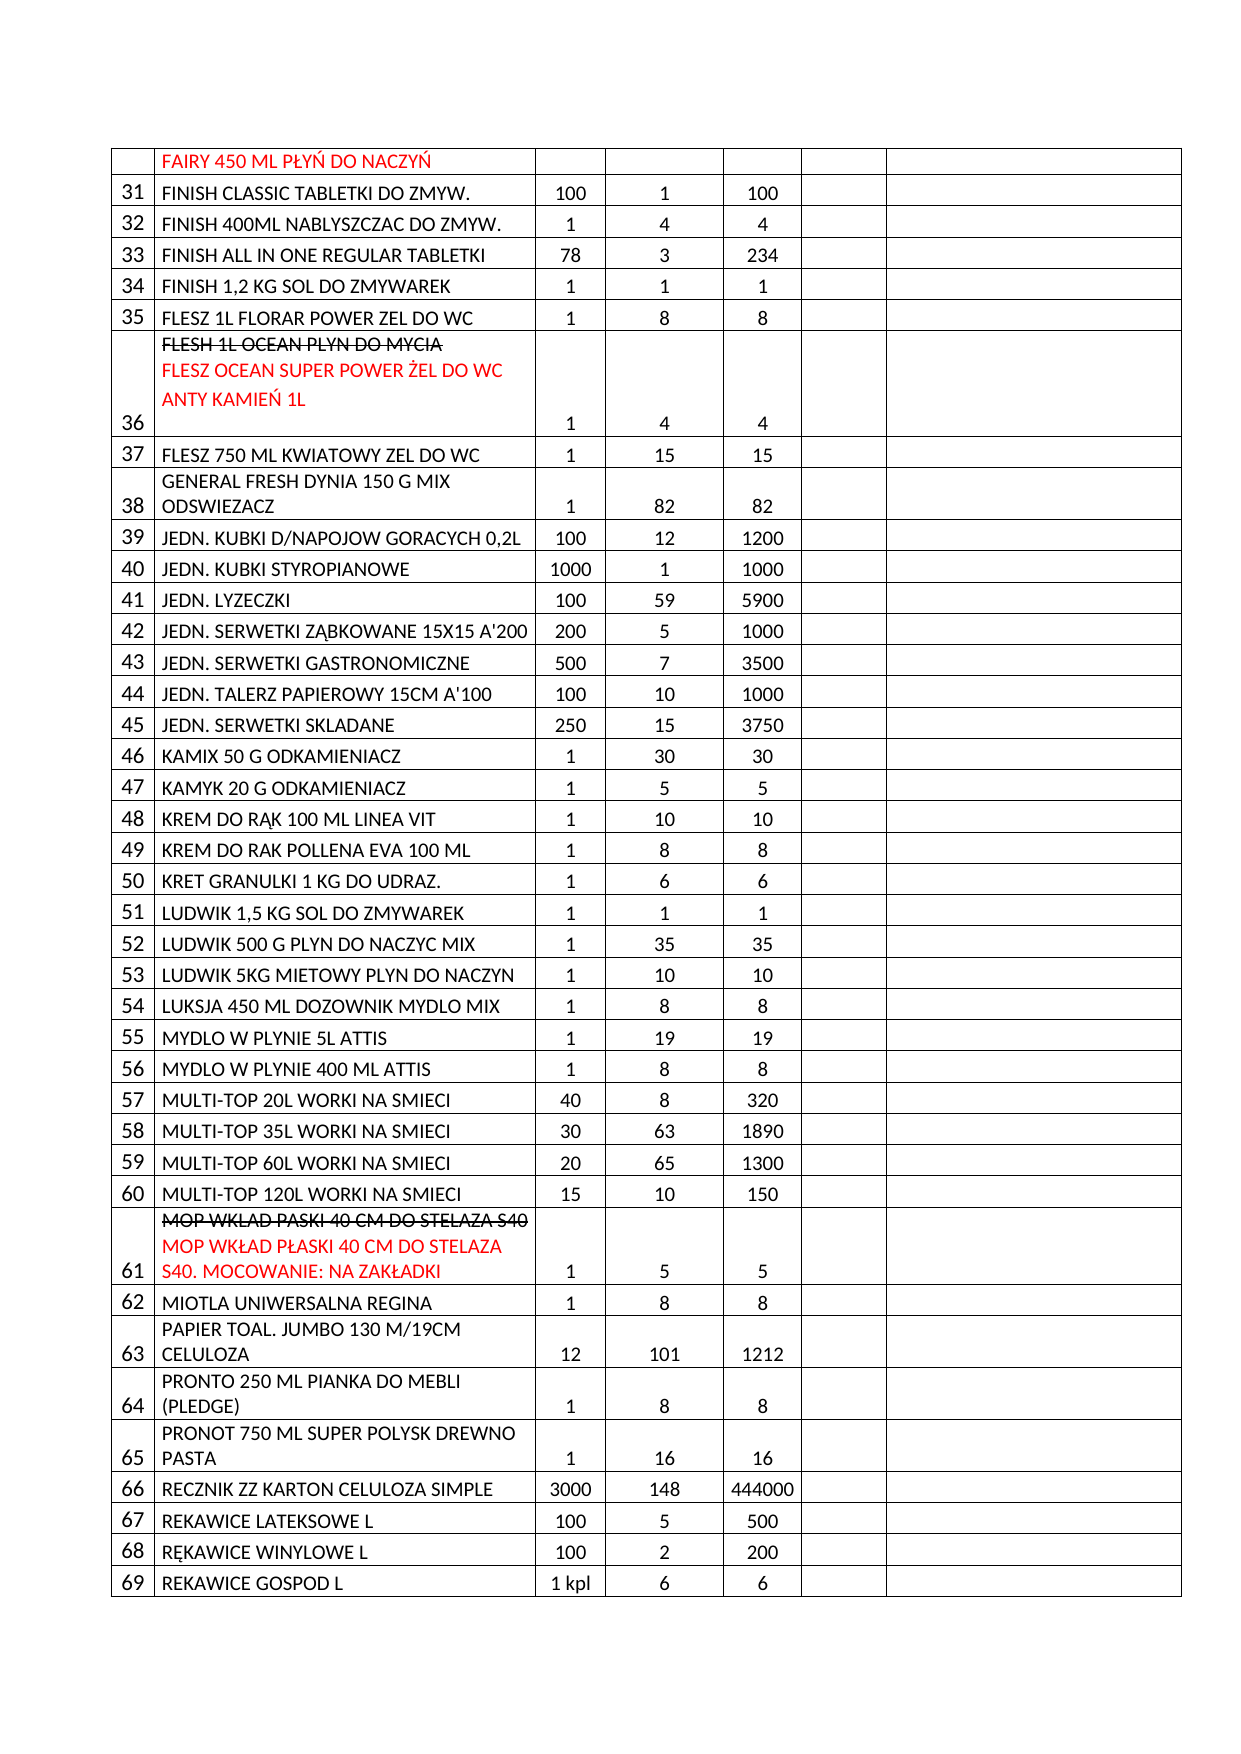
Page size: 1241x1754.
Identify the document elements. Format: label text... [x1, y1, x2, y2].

table_cell [802, 551, 886, 582]
table_cell [887, 739, 1181, 769]
table_cell JEDN. KUBKI STYROPIANOWE [155, 551, 535, 582]
table_cell 20 [536, 1145, 605, 1175]
table_cell [887, 1285, 1181, 1315]
table_cell 1000 [724, 551, 801, 582]
table_cell [887, 926, 1181, 957]
table_cell PRONOT 750 ML SUPER POLYSK DREWNO PASTA [155, 1420, 535, 1471]
table_cell 1 [724, 895, 801, 925]
table_cell LUKSJA 450 ML DOZOWNIK MYDLO MIX [155, 989, 535, 1019]
table_cell [887, 175, 1181, 205]
table_cell 64 [112, 1368, 154, 1419]
table_cell REKAWICE LATEKSOWE L [155, 1503, 535, 1533]
table_cell 100 [536, 520, 605, 550]
table_cell MYDLO W PLYNIE 5L ATTIS [155, 1020, 535, 1050]
table_cell 1 [536, 739, 605, 769]
table_cell 3 [606, 238, 723, 268]
table_cell [887, 1208, 1181, 1284]
table_cell [887, 238, 1181, 268]
table_cell JEDN. SERWETKI GASTRONOMICZNE [155, 645, 535, 675]
table_cell 65 [112, 1420, 154, 1471]
table_cell [802, 1316, 886, 1367]
table_cell [887, 645, 1181, 675]
table_cell 15 [724, 437, 801, 467]
table_cell 56 [112, 1051, 154, 1082]
table_cell KREM DO RAK POLLENA EVA 100 ML [155, 833, 535, 863]
table_cell [802, 1503, 886, 1533]
table_cell 1 [536, 926, 605, 957]
table_cell JEDN. SERWETKI ZĄBKOWANE 15X15 A'200 [155, 614, 535, 644]
table_cell 1 [536, 833, 605, 863]
table_cell 31 [724, 149, 801, 174]
table_cell LUDWIK 1,5 KG SOL DO ZMYWAREK [155, 895, 535, 925]
table_cell [887, 1051, 1181, 1082]
table_cell [802, 437, 886, 467]
table_cell [887, 989, 1181, 1019]
table_cell 1 [536, 770, 605, 800]
table_cell [802, 1368, 886, 1419]
table_cell [887, 1316, 1181, 1367]
table_cell MULTI-TOP 120L WORKI NA SMIECI [155, 1176, 535, 1207]
table_cell [802, 1208, 886, 1284]
table_cell RĘKAWICE WINYLOWE L [155, 1534, 535, 1564]
table_cell 34 [112, 269, 154, 299]
table_cell [802, 739, 886, 769]
table_cell [887, 1020, 1181, 1050]
table_cell [802, 676, 886, 707]
table_cell [802, 645, 886, 675]
table_cell [802, 833, 886, 863]
table_cell 4 [724, 206, 801, 237]
table_cell 1 [536, 269, 605, 299]
table_cell 1000 [536, 551, 605, 582]
table_cell 100 [536, 175, 605, 205]
table_cell 39 [112, 520, 154, 550]
table_cell 4 [606, 331, 723, 436]
table_cell [887, 833, 1181, 863]
table_cell 8 [724, 300, 801, 330]
table_cell [887, 149, 1181, 174]
table_cell [802, 269, 886, 299]
table_cell 67 [112, 1503, 154, 1533]
table_cell 1300 [724, 1145, 801, 1175]
table_cell [802, 1472, 886, 1502]
table_cell [802, 708, 886, 738]
table_cell 234 [724, 238, 801, 268]
table_cell 8 [724, 1285, 801, 1315]
table_cell 100 [536, 1534, 605, 1564]
table_cell [887, 583, 1181, 613]
table_cell [802, 958, 886, 988]
table_cell 46 [112, 739, 154, 769]
table_cell [887, 1566, 1181, 1596]
table_cell [887, 864, 1181, 894]
table_cell 55 [112, 1020, 154, 1050]
table_cell 1 [536, 1020, 605, 1050]
table_cell 250 [536, 708, 605, 738]
table_cell [887, 1145, 1181, 1175]
table_cell [802, 1176, 886, 1207]
table_cell [802, 520, 886, 550]
table_cell 1 [536, 1420, 605, 1471]
table_cell 8 [606, 1083, 723, 1113]
table_cell 5 [606, 770, 723, 800]
table_cell 61 [112, 1208, 154, 1284]
table_cell [802, 468, 886, 519]
table_cell [802, 300, 886, 330]
table_cell [887, 1472, 1181, 1502]
table_cell [887, 801, 1181, 832]
table_cell 100 [724, 175, 801, 205]
table_cell 37 [112, 437, 154, 467]
table_cell [802, 1566, 886, 1596]
table_cell [887, 770, 1181, 800]
table_cell 5 [606, 614, 723, 644]
table_cell 7 [606, 645, 723, 675]
table_cell 1 [536, 149, 605, 174]
table_cell 4 [606, 206, 723, 237]
table_cell 59 [606, 583, 723, 613]
table_cell 57 [112, 1083, 154, 1113]
table_cell 1 [724, 269, 801, 299]
table_cell 1 [536, 468, 605, 519]
table_cell [802, 1051, 886, 1082]
table_cell [802, 770, 886, 800]
table_cell 6 [724, 864, 801, 894]
table_cell 3500 [724, 645, 801, 675]
table_cell [802, 1020, 886, 1050]
table_cell 8 [606, 833, 723, 863]
table_cell [887, 1176, 1181, 1207]
table_cell 69 [112, 1566, 154, 1596]
table_cell [802, 1285, 886, 1315]
table_cell 51 [112, 895, 154, 925]
table_cell 1 [536, 331, 605, 436]
table_cell 1 [536, 1368, 605, 1419]
table_cell [887, 1368, 1181, 1419]
table_cell 1890 [724, 1114, 801, 1144]
table_cell 12 [536, 1316, 605, 1367]
table_cell [887, 676, 1181, 707]
table_cell 1212 [724, 1316, 801, 1367]
table_cell 1 [606, 895, 723, 925]
table_cell KREM DO RĄK 100 ML LINEA VIT [155, 801, 535, 832]
table_cell 41 [112, 583, 154, 613]
table_cell 82 [724, 468, 801, 519]
table_cell 82 [606, 468, 723, 519]
table_cell 19 [724, 1020, 801, 1050]
table_cell 5 [724, 770, 801, 800]
table_cell [887, 437, 1181, 467]
table_cell [887, 269, 1181, 299]
table_cell 45 [112, 708, 154, 738]
table_cell 200 [536, 614, 605, 644]
table_cell [802, 1114, 886, 1144]
table_cell 5 [724, 1208, 801, 1284]
table_cell FINISH ALL IN ONE REGULAR TABLETKI [155, 238, 535, 268]
table_cell 1200 [724, 520, 801, 550]
table_cell 30 [536, 1114, 605, 1144]
table_cell 5900 [724, 583, 801, 613]
table_cell 1000 [724, 614, 801, 644]
table_cell MIOTLA UNIWERSALNA REGINA [155, 1285, 535, 1315]
table_cell 47 [112, 770, 154, 800]
table_cell 10 [606, 1176, 723, 1207]
table_cell 63 [112, 1316, 154, 1367]
table_cell 68 [112, 1534, 154, 1564]
table_cell [887, 1083, 1181, 1113]
table_cell 15 [606, 708, 723, 738]
table_cell 2 [606, 1534, 723, 1564]
table_cell 66 [112, 1472, 154, 1502]
table_cell 8 [606, 300, 723, 330]
table_cell 10 [724, 958, 801, 988]
table_cell 8 [724, 989, 801, 1019]
table_cell 100 [536, 676, 605, 707]
table_cell MULTI-TOP 20L WORKI NA SMIECI [155, 1083, 535, 1113]
table_cell 6 [606, 864, 723, 894]
table_cell 62 [112, 1285, 154, 1315]
table_cell 35 [724, 926, 801, 957]
table_cell 35 [606, 926, 723, 957]
table_cell [887, 1534, 1181, 1564]
table_cell [802, 1534, 886, 1564]
table_cell [887, 468, 1181, 519]
table_cell 1 [536, 989, 605, 1019]
table_cell [802, 864, 886, 894]
table_cell 150 [724, 1176, 801, 1207]
table_cell 32 [112, 206, 154, 237]
table_cell 200 [724, 1534, 801, 1564]
table_cell 1 [536, 437, 605, 467]
table_cell [887, 708, 1181, 738]
table_cell 30 [606, 739, 723, 769]
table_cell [155, 149, 535, 174]
table_cell 1000 [724, 676, 801, 707]
table_cell 19 [606, 1020, 723, 1050]
table_cell [887, 551, 1181, 582]
table_cell 16 [606, 1420, 723, 1471]
table_cell [887, 331, 1181, 436]
table_cell JEDN. SERWETKI SKLADANE [155, 708, 535, 738]
table_cell RECZNIK ZZ KARTON CELULOZA SIMPLE [155, 1472, 535, 1502]
table_cell JEDN. KUBKI D/NAPOJOW GORACYCH 0,2L [155, 520, 535, 550]
table_cell MYDLO W PLYNIE 400 ML ATTIS [155, 1051, 535, 1082]
table_cell 15 [536, 1176, 605, 1207]
table_cell [887, 1114, 1181, 1144]
table_cell 444000 [724, 1472, 801, 1502]
table_cell [887, 206, 1181, 237]
table_cell 1 [536, 801, 605, 832]
table_cell 52 [112, 926, 154, 957]
table_cell 36 [112, 331, 154, 436]
table_cell 31 [606, 149, 723, 174]
table_cell 6 [606, 1566, 723, 1596]
table_cell 8 [606, 989, 723, 1019]
table_cell 5 [606, 1503, 723, 1533]
table_cell 320 [724, 1083, 801, 1113]
table_cell KRET GRANULKI 1 KG DO UDRAZ. [155, 864, 535, 894]
table_cell 6 [724, 1566, 801, 1596]
table_cell 10 [606, 958, 723, 988]
table_cell [887, 520, 1181, 550]
table_cell 3000 [536, 1472, 605, 1502]
table_cell 35 [112, 300, 154, 330]
table_cell [802, 331, 886, 436]
table_cell 30 [724, 739, 801, 769]
table_cell 101 [606, 1316, 723, 1367]
table_cell 1 [536, 895, 605, 925]
table_cell 63 [606, 1114, 723, 1144]
table_cell [887, 895, 1181, 925]
table_cell [887, 958, 1181, 988]
table_cell 500 [536, 645, 605, 675]
table_cell FLESZ 1L FLORAR POWER ZEL DO WC [155, 300, 535, 330]
table_cell 8 [724, 1368, 801, 1419]
table_cell [802, 206, 886, 237]
table_cell 49 [112, 833, 154, 863]
table_cell 8 [606, 1051, 723, 1082]
table_cell MOP WKLAD PASKI 40 CM DO STELAZA S40 MOP WKŁAD PŁASKI 40 CM DO STELAZA S40. MOCOWANIE: NA ZAKŁADKI [155, 1208, 535, 1284]
table_cell 1 [536, 1208, 605, 1284]
table_cell 10 [724, 801, 801, 832]
table_cell [802, 1145, 886, 1175]
table_cell PAPIER TOAL. JUMBO 130 M/19CM CELULOZA [155, 1316, 535, 1367]
table_cell MULTI-TOP 35L WORKI NA SMIECI [155, 1114, 535, 1144]
table_cell [887, 614, 1181, 644]
table_cell 8 [606, 1368, 723, 1419]
table_cell 8 [724, 833, 801, 863]
table_cell [887, 1420, 1181, 1471]
table_cell 1 [606, 551, 723, 582]
table_cell [887, 300, 1181, 330]
table_cell 3750 [724, 708, 801, 738]
table_cell 1 [536, 958, 605, 988]
table_cell [802, 614, 886, 644]
table_cell 10 [606, 801, 723, 832]
table_cell 42 [112, 614, 154, 644]
table_cell JEDN. LYZECZKI [155, 583, 535, 613]
table_cell [802, 175, 886, 205]
table_cell LUDWIK 5KG MIETOWY PLYN DO NACZYN [155, 958, 535, 988]
table_cell [802, 149, 886, 174]
table_cell 58 [112, 1114, 154, 1144]
table_cell 1 [606, 269, 723, 299]
table_cell 60 [112, 1176, 154, 1207]
table_cell 38 [112, 468, 154, 519]
table_cell [887, 1503, 1181, 1533]
table_cell 40 [536, 1083, 605, 1113]
table_cell 148 [606, 1472, 723, 1502]
table_cell FLESZ 750 ML KWIATOWY ZEL DO WC [155, 437, 535, 467]
table_cell PRONTO 250 ML PIANKA DO MEBLI (PLEDGE) [155, 1368, 535, 1419]
table_cell FINISH 400ML NABLYSZCZAC DO ZMYW. [155, 206, 535, 237]
table_cell KAMYK 20 G ODKAMIENIACZ [155, 770, 535, 800]
table_cell 100 [536, 1503, 605, 1533]
table_cell FLESH 1L OCEAN PLYN DO MYCIA FLESZ OCEAN SUPER POWER ŻEL DO WC ANTY KAMIEŃ 1L [155, 331, 535, 436]
table_cell [802, 1083, 886, 1113]
table_cell 12 [606, 520, 723, 550]
table_cell 8 [724, 1051, 801, 1082]
table_cell [802, 238, 886, 268]
table_cell 1 [536, 1285, 605, 1315]
table_cell [802, 989, 886, 1019]
table_cell 4 [724, 331, 801, 436]
table_cell GENERAL FRESH DYNIA 150 G MIX ODSWIEZACZ [155, 468, 535, 519]
table_cell 1 [536, 206, 605, 237]
table_cell 54 [112, 989, 154, 1019]
table_cell 31 [112, 175, 154, 205]
table_cell 16 [724, 1420, 801, 1471]
table_cell FINISH 1,2 KG SOL DO ZMYWAREK [155, 269, 535, 299]
table_cell 15 [606, 437, 723, 467]
table_cell KAMIX 50 G ODKAMIENIACZ [155, 739, 535, 769]
table_cell 1 [536, 300, 605, 330]
table_cell [802, 895, 886, 925]
table_cell 43 [112, 645, 154, 675]
table_cell 1 [606, 175, 723, 205]
table_cell 50 [112, 864, 154, 894]
table_cell 78 [536, 238, 605, 268]
table_cell 8 [606, 1285, 723, 1315]
table_cell REKAWICE GOSPOD L [155, 1566, 535, 1596]
table_cell MULTI-TOP 60L WORKI NA SMIECI [155, 1145, 535, 1175]
table_cell LUDWIK 500 G PLYN DO NACZYC MIX [155, 926, 535, 957]
table_cell 65 [606, 1145, 723, 1175]
table_cell [802, 801, 886, 832]
table_cell FINISH CLASSIC TABLETKI DO ZMYW. [155, 175, 535, 205]
table_cell [802, 926, 886, 957]
table_cell 59 [112, 1145, 154, 1175]
table_cell 1 [536, 864, 605, 894]
table_cell 10 [606, 676, 723, 707]
table_cell JEDN. TALERZ PAPIEROWY 15CM A'100 [155, 676, 535, 707]
table_cell 5 [606, 1208, 723, 1284]
table_cell [802, 583, 886, 613]
table_cell 48 [112, 801, 154, 832]
table_cell 100 [536, 583, 605, 613]
table_cell 40 [112, 551, 154, 582]
table_cell [802, 1420, 886, 1471]
table_cell 1 kpl [536, 1566, 605, 1596]
table_cell 53 [112, 958, 154, 988]
table_cell 30 [112, 149, 154, 174]
table_cell 44 [112, 676, 154, 707]
table_cell 500 [724, 1503, 801, 1533]
table_cell 33 [112, 238, 154, 268]
table_cell 1 [536, 1051, 605, 1082]
